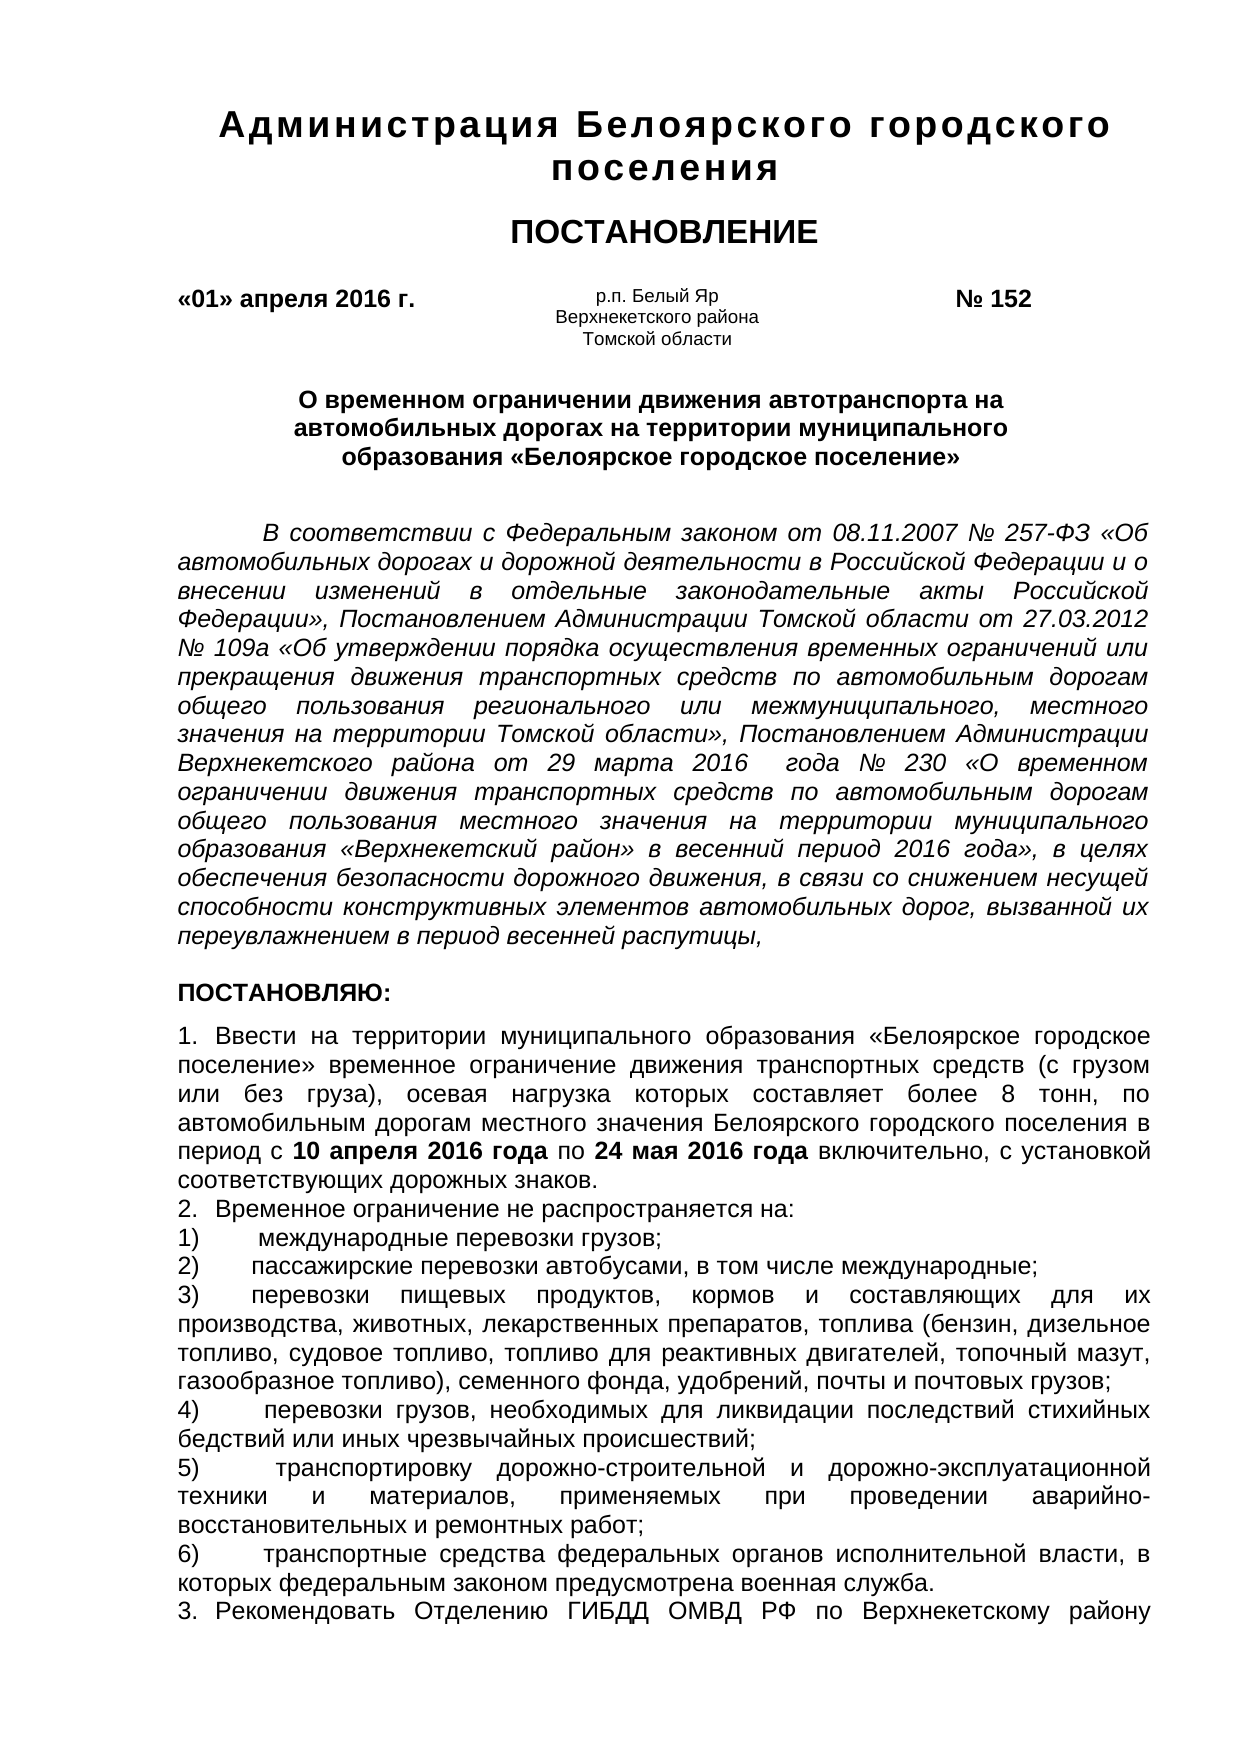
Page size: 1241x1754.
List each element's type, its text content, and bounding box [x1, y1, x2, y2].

list международные перевозки грузов; [177, 1223, 1152, 1251]
text В соответствии с Федеральным законом от 08.11.2007 № 257-ФЗ «Об автомобильных дорогах и дорожной деятельности в Российской Федерации и о внесении изменений в отдельные законодательные акты Российской Федерации», Постановлением Администрации Томской области от 27.03.2012 № 109а «Об утверждении порядка осуществления временных ограничений или прекращения движения транспортных средств по автомобильным дорогам общего пользования регионального или межмуниципального, местного значения на территории Томской области», Постановлением Администрации Верхнекетского района от 29 марта 2016 года № 230 «О временном ограничении движения транспортных средств по автомобильным дорогам общего пользования местного значения на территории муниципального образования «Верхнекетский район» в весенний период 2016 года», в целях обеспечения безопасности дорожного движения, в связи со снижением несущей способности конструктивных элементов автомобильных дорог, вызванной их переувлажнением в период весенней распутицы, [177, 518, 1152, 949]
table_header р.п. Белый Яр Верхнекетского района Томской области [428, 285, 886, 349]
list транспортные средства федеральных органов исполнительной власти, в которых федеральным законом предусмотрена военная служба. [177, 1539, 1152, 1596]
text ПОСТАНОВЛЕНИЕ [177, 212, 1152, 251]
list пассажирские перевозки автобусами, в том числе международные; [177, 1251, 1152, 1280]
list перевозки грузов, необходимых для ликвидации последствий стихийных бедствий или иных чрезвычайных происшествий; [177, 1395, 1152, 1453]
table_header № 152 [886, 285, 1137, 349]
table_header «01» апреля 2016 г. [177, 285, 428, 349]
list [177, 1596, 1152, 1625]
text ПОСТАНОВЛЯЮ: [177, 978, 1152, 1007]
text Администрация Белоярского городского поселения [177, 102, 1152, 188]
list транспортировку дорожно-строительной и дорожно-эксплуатационной техники и материалов, применяемых при проведении аварийно-восстановительных и ремонтных работ; [177, 1453, 1152, 1539]
list перевозки пищевых продуктов, кормов и составляющих для их производства, животных, лекарственных препаратов, топлива (бензин, дизельное топливо, судовое топливо, топливо для реактивных двигателей, топочный мазут, газообразное топливо), семенного фонда, удобрений, почты и почтовых грузов; [177, 1280, 1152, 1395]
list Ввести на территории муниципального образования «Белоярское городское поселение» временное ограничение движения транспортных средств (с грузом или без груза), осевая нагрузка которых составляет более 8 тонн, по автомобильным дорогам местного значения Белоярского городского поселения в период с 10 апреля 2016 года по 24 мая 2016 года включительно, с установкой соответствующих дорожных знаков. [177, 1021, 1152, 1194]
list Временное ограничение не распространяется на: [177, 1194, 1152, 1223]
